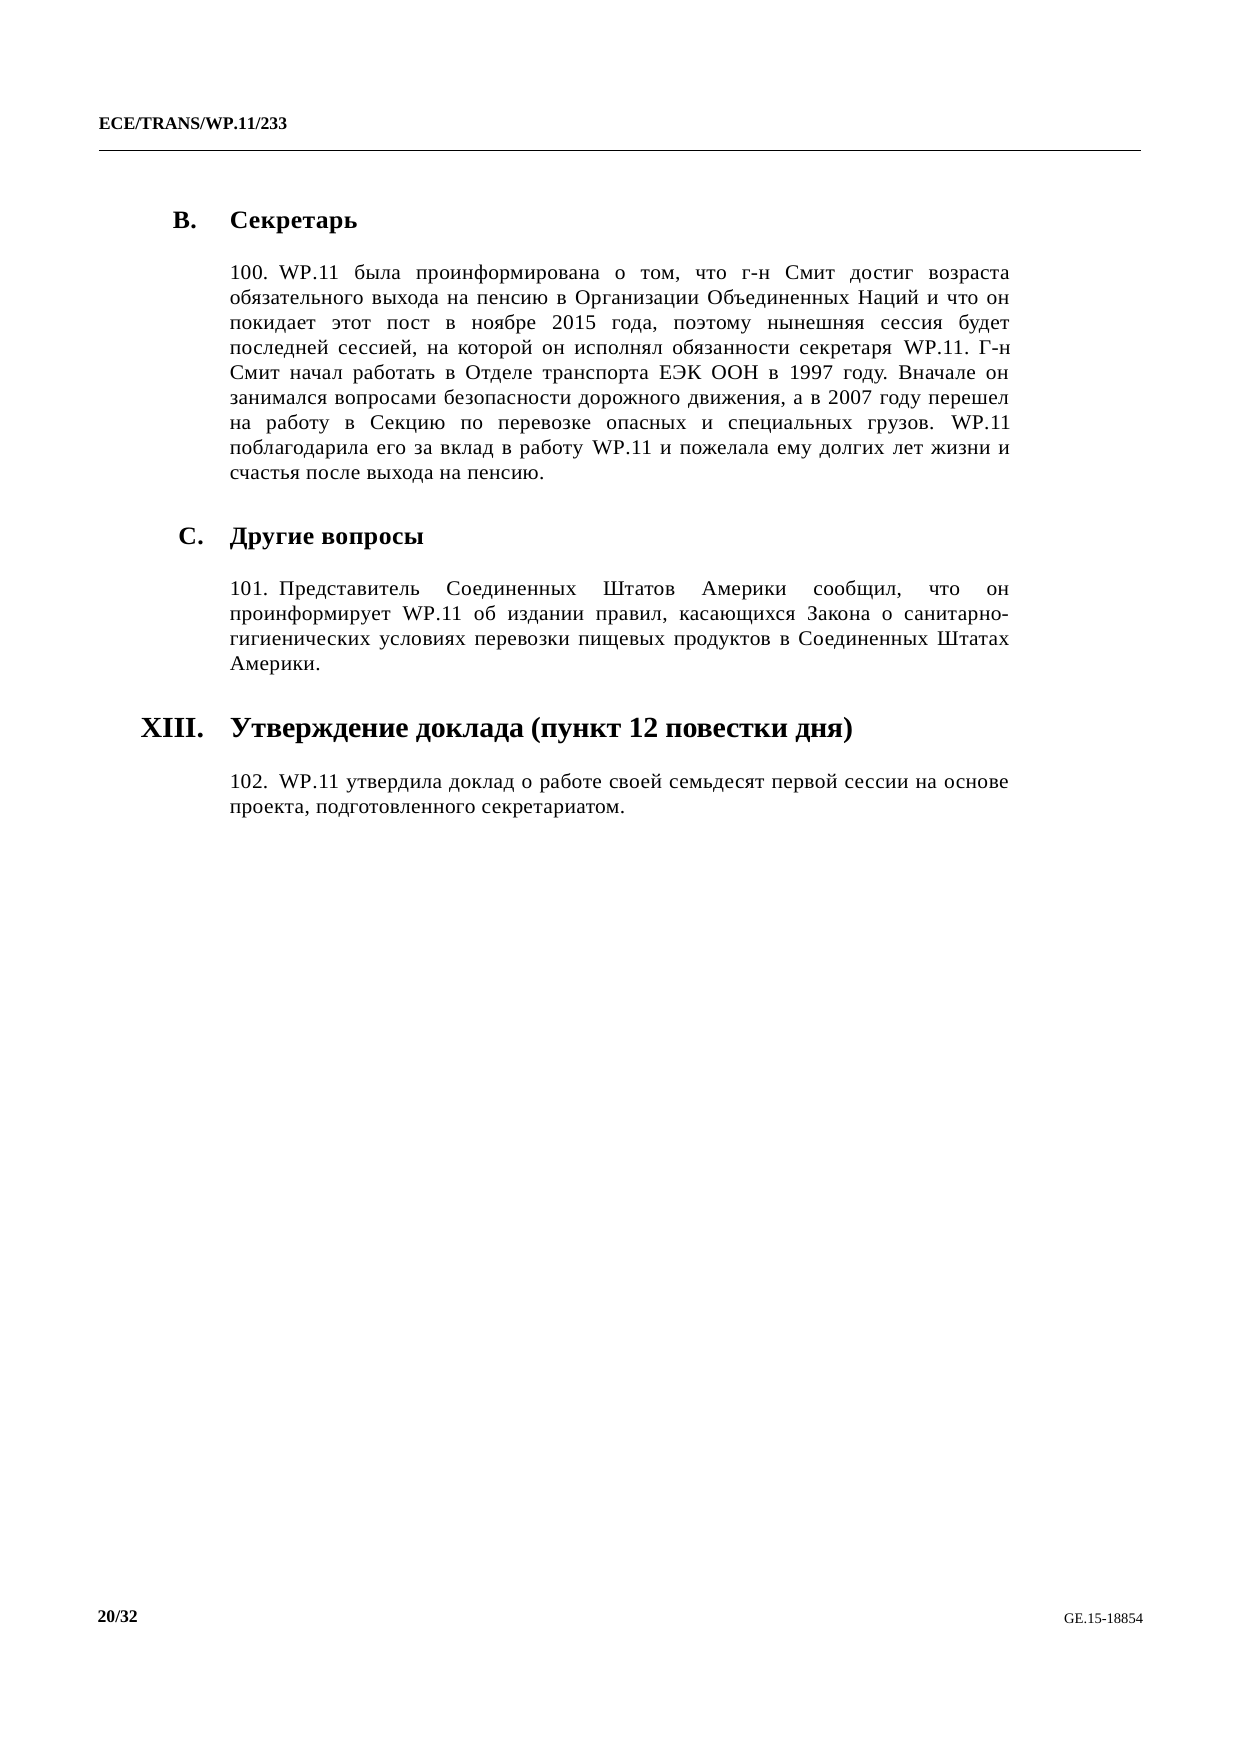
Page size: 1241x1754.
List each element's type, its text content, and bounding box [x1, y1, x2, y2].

text 100. WP.11 была проинформирована о том, что г-н Смит достиг возраста обязательного выхода на пенсию в Организации Объединенных Наций и что он покидает этот пост в ноябре 2015 года, поэтому нынешняя сессия будет последней сессией, на которой он исполнял обязанности секретаря WP.11. Г-н Смит начал работать в Отделе транспорта ЕЭК ООН в 1997 году. Вначале он занимался вопросами безопасности дорожного движения, а в 2007 году перешел на работу в Секцию по перевозке опасных и специальных грузов. WP.11 поблагодарила его за вклад в работу WP.11 и пожелала ему долгих лет жизни и счастья после выхода на пенсию. [229, 259, 1011, 484]
text B. Секретарь [97, 206, 1011, 234]
text C. Другие вопросы [97, 522, 1011, 550]
text XIII. Утверждение доклада (пункт 12 повестки дня) [97, 713, 1011, 744]
text 102. WP.11 утвердила доклад о работе своей семьдесят первой сессии на основе проекта, подготовленного секретариатом. [229, 769, 1011, 819]
text 101. Представитель Соединенных Штатов Америки сообщил, что он проинформирует WP.11 об издании правил, касающихся Закона о санитарно-гигиенических условиях перевозки пищевых продуктов в Соединенных Штатах Америки. [229, 575, 1011, 675]
